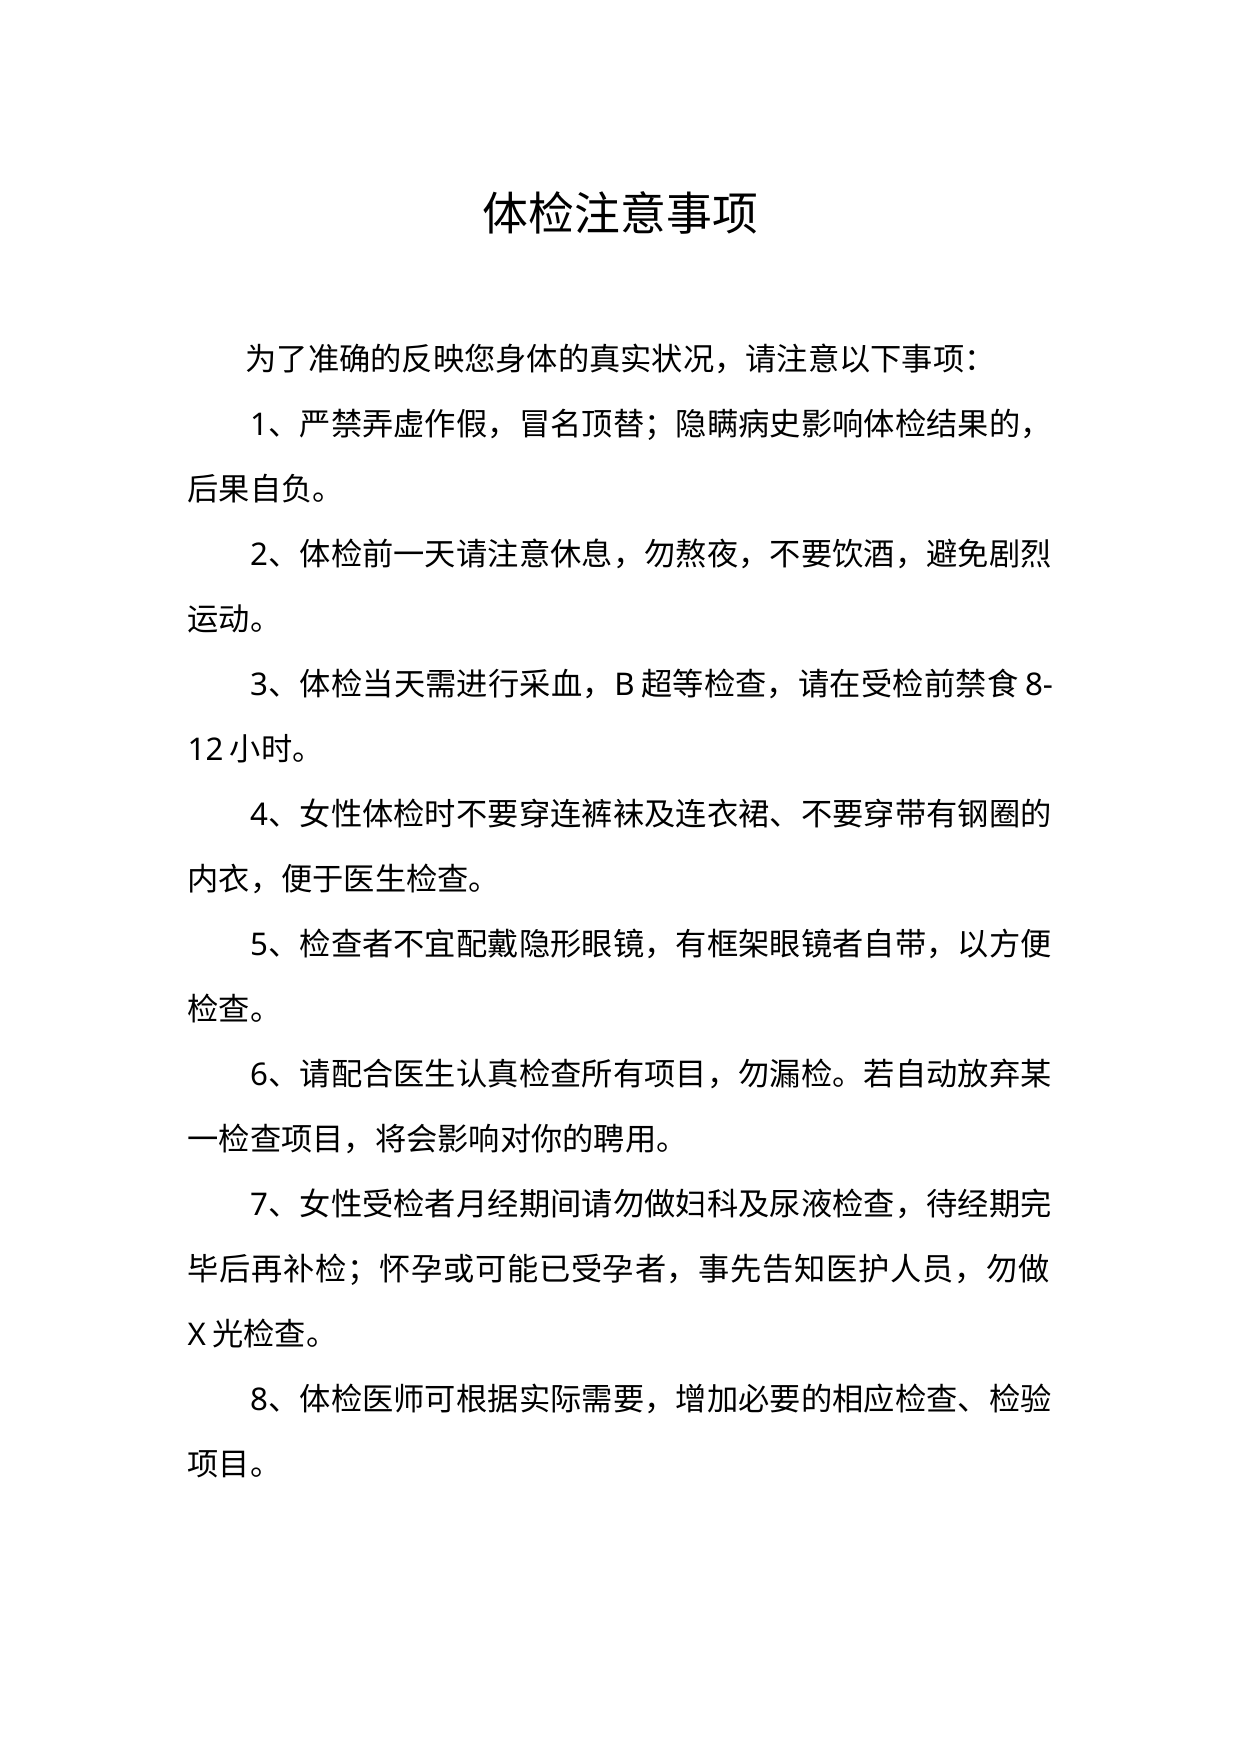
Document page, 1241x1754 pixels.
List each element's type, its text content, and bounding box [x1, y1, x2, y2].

text 2、体检前一天请注意休息，勿熬夜，不要饮酒，避免剧烈运动。 [187, 519, 1053, 649]
text 7、女性受检者月经期间请勿做妇科及尿液检查，待经期完毕后再补检；怀孕或可能已受孕者，事先告知医护人员，勿做X光检查。 [187, 1169, 1053, 1364]
text 体检注意事项 [187, 162, 1053, 259]
text 为了准确的反映您身体的真实状况，请注意以下事项： [187, 324, 1053, 389]
text 5、检查者不宜配戴隐形眼镜，有框架眼镜者自带，以方便检查。 [187, 909, 1053, 1039]
text 1、严禁弄虚作假，冒名顶替；隐瞒病史影响体检结果的，后果自负。 [187, 389, 1053, 519]
text 3、体检当天需进行采血，B超等检查，请在受检前禁食8-12小时。 [187, 649, 1053, 779]
text 8、体检医师可根据实际需要，增加必要的相应检查、检验项目。 [187, 1364, 1053, 1494]
text 4、女性体检时不要穿连裤袜及连衣裙、不要穿带有钢圈的内衣，便于医生检查。 [187, 779, 1053, 909]
text 6、请配合医生认真检查所有项目，勿漏检。若自动放弃某一检查项目，将会影响对你的聘用。 [187, 1039, 1053, 1169]
